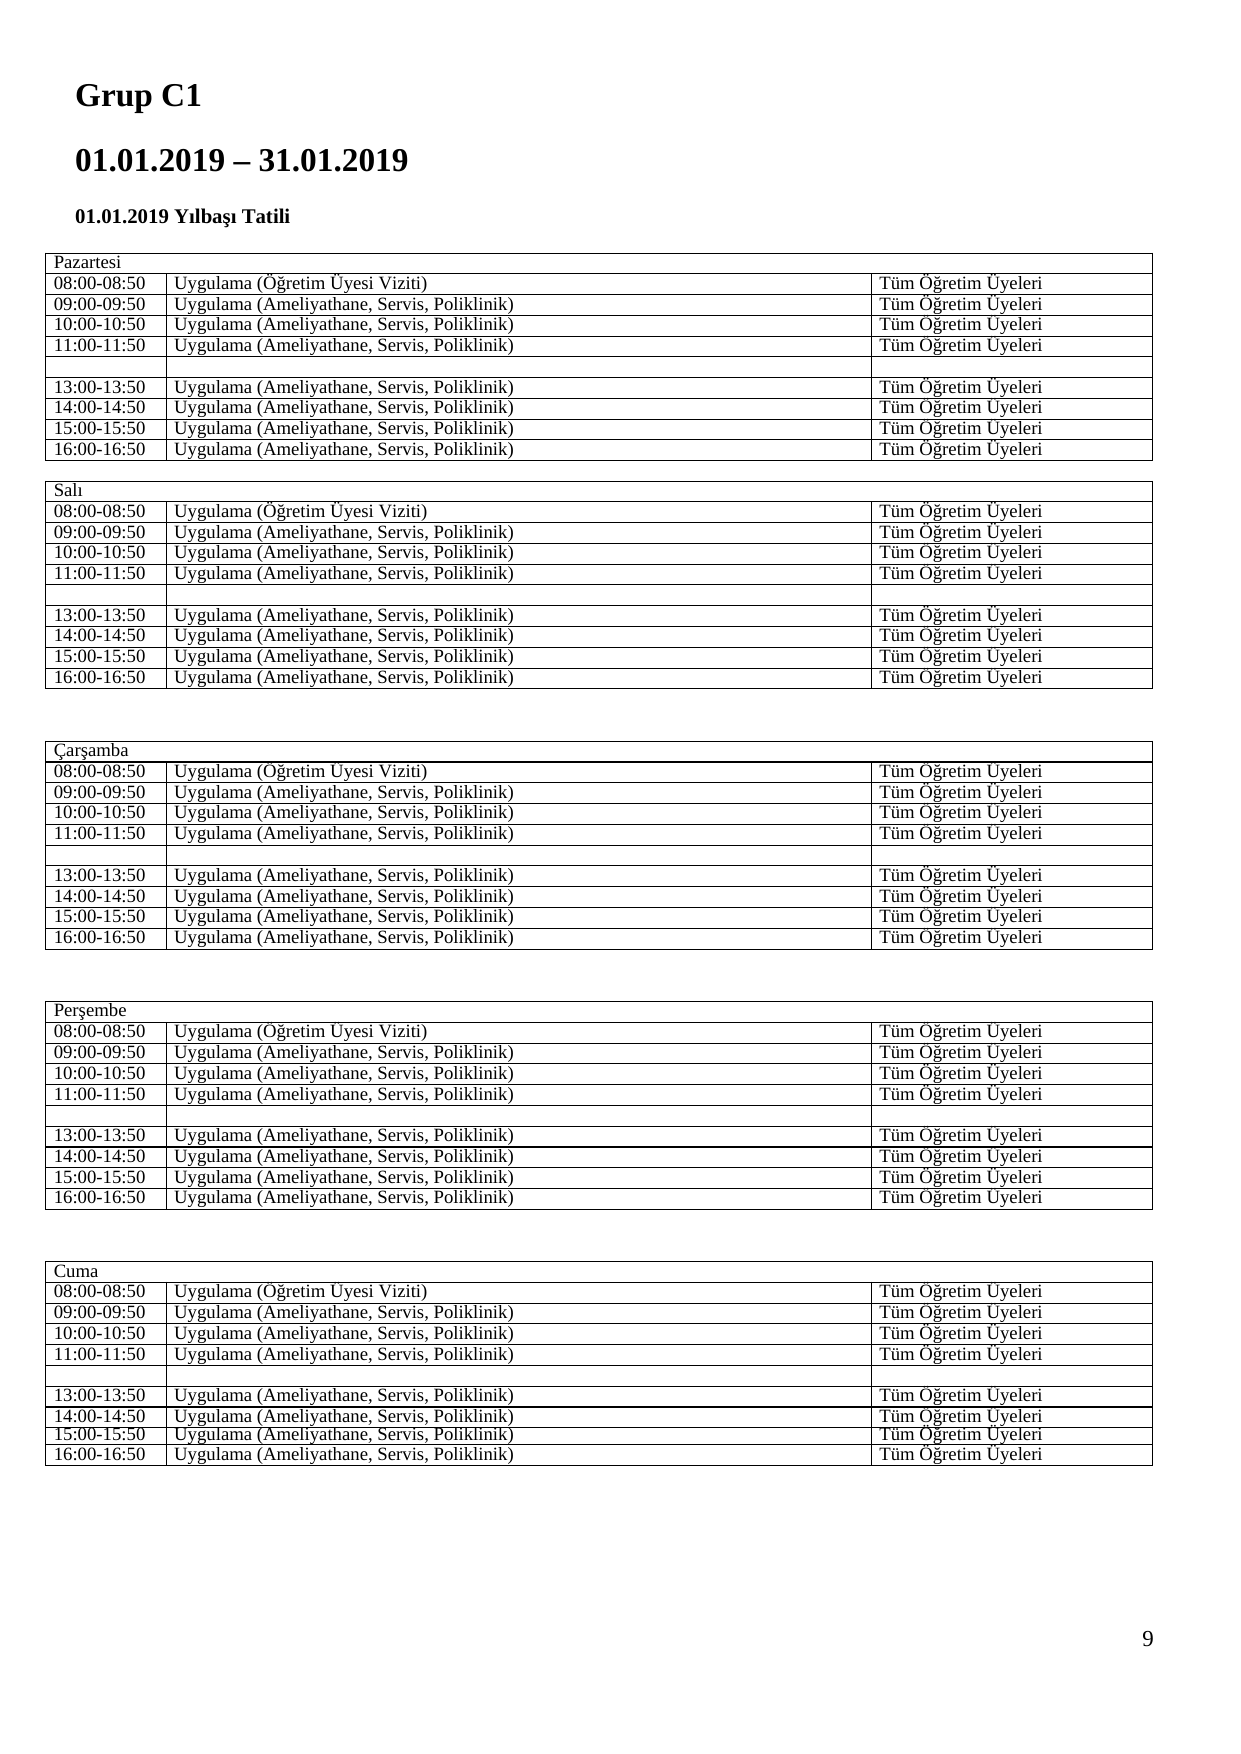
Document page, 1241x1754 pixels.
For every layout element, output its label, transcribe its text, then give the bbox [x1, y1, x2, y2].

table_cell 16:00-16:50 [46, 929, 166, 949]
table_cell Uygulama (Ameliyathane, Servis, Poliklinik) [167, 544, 871, 564]
table_cell 08:00-08:50 [46, 763, 166, 782]
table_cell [167, 295, 871, 314]
table_cell Uygulama (Ameliyathane, Servis, Poliklinik) [167, 378, 871, 398]
table_cell Tüm Öğretim Üyeleri [872, 440, 1152, 460]
table_cell Tüm Öğretim Üyeleri [872, 606, 1152, 626]
table_cell 09:00-09:50 [46, 783, 166, 803]
table_cell Uygulama (Ameliyathane, Servis, Poliklinik) [167, 887, 871, 907]
text 01.01.2019 Yılbaşı Tatili [75, 204, 1165, 228]
table_cell 13:00-13:50 [46, 606, 166, 626]
table_cell Tüm Öğretim Üyeleri [872, 1345, 1152, 1365]
table_cell 11:00-11:50 [46, 1085, 166, 1105]
table_cell Tüm Öğretim Üyeleri [872, 1148, 1152, 1167]
table_cell 08:00-08:50 [46, 274, 166, 294]
table_cell Uygulama (Ameliyathane, Servis, Poliklinik) [167, 825, 871, 844]
table_cell Uygulama (Öğretim Üyesi Viziti) [167, 763, 871, 782]
table_cell 10:00-10:50 [46, 544, 166, 564]
table_cell Tüm Öğretim Üyeleri [872, 1127, 1152, 1146]
table_cell 10:00-10:50 [46, 1064, 166, 1084]
table_cell 15:00-15:50 [46, 648, 166, 667]
table_cell Uygulama (Ameliyathane, Servis, Poliklinik) [167, 669, 871, 688]
table_header Çarşamba [46, 742, 1152, 761]
table_cell Tüm Öğretim Üyeleri [872, 1283, 1152, 1303]
table_cell Tüm Öğretim Üyeleri [872, 908, 1152, 928]
table_cell [46, 1106, 166, 1126]
table_cell Tüm Öğretim Üyeleri [872, 399, 1152, 419]
table_cell [872, 1366, 1152, 1386]
table_cell Uygulama (Ameliyathane, Servis, Poliklinik) [167, 1304, 871, 1323]
table_cell Uygulama (Ameliyathane, Servis, Poliklinik) [167, 1168, 871, 1188]
table_cell Uygulama (Ameliyathane, Servis, Poliklinik) [167, 399, 871, 419]
table_cell Uygulama (Ameliyathane, Servis, Poliklinik) [167, 866, 871, 886]
table_cell Uygulama (Ameliyathane, Servis, Poliklinik) [167, 627, 871, 647]
table_cell Uygulama (Ameliyathane, Servis, Poliklinik) [167, 606, 871, 626]
table_cell 13:00-13:50 [46, 1127, 166, 1146]
table_cell 10:00-10:50 [46, 1324, 166, 1344]
table_cell Uygulama (Ameliyathane, Servis, Poliklinik) [167, 1127, 871, 1146]
table_cell Uygulama (Ameliyathane, Servis, Poliklinik) [167, 440, 871, 460]
table_cell Tüm Öğretim Üyeleri [872, 420, 1152, 439]
table_cell Tüm Öğretim Üyeleri [872, 544, 1152, 564]
table_cell 15:00-15:50 [46, 420, 166, 439]
table_cell Uygulama (Öğretim Üyesi Viziti) [167, 502, 871, 522]
table_cell Tüm Öğretim Üyeleri [872, 804, 1152, 824]
table_cell Tüm Öğretim Üyeleri [872, 1304, 1152, 1323]
table_cell 14:00-14:50 [46, 1148, 166, 1167]
table_cell 13:00-13:50 [46, 378, 166, 398]
table_cell [872, 1106, 1152, 1126]
table_cell 14:00-14:50 [46, 1408, 166, 1427]
table_cell 13:00-13:50 [46, 866, 166, 886]
table_cell Tüm Öğretim Üyeleri [872, 523, 1152, 543]
table_cell [872, 846, 1152, 865]
table_cell [46, 585, 166, 605]
table_cell Tüm Öğretim Üyeleri [872, 669, 1152, 688]
table_cell Tüm Öğretim Üyeleri [872, 295, 1152, 314]
table_cell Tüm Öğretim Üyeleri [872, 1408, 1152, 1427]
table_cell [167, 1408, 871, 1427]
table_cell 16:00-16:50 [46, 440, 166, 460]
table_cell 16:00-16:50 [46, 1189, 166, 1209]
table_cell Tüm Öğretim Üyeleri [872, 1044, 1152, 1063]
table_cell Tüm Öğretim Üyeleri [872, 929, 1152, 949]
table_cell 08:00-08:50 [46, 502, 166, 522]
table_cell Tüm Öğretim Üyeleri [872, 1428, 1152, 1444]
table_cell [167, 1428, 871, 1444]
table_cell 14:00-14:50 [46, 627, 166, 647]
table_cell 10:00-10:50 [46, 804, 166, 824]
table_cell [167, 1106, 871, 1126]
table_cell [167, 357, 871, 377]
table_cell 09:00-09:50 [46, 1044, 166, 1063]
table_cell [167, 846, 871, 865]
table_cell [872, 357, 1152, 377]
table_cell Uygulama (Ameliyathane, Servis, Poliklinik) [167, 908, 871, 928]
table_cell Uygulama (Ameliyathane, Servis, Poliklinik) [167, 1148, 871, 1167]
table_cell Tüm Öğretim Üyeleri [872, 337, 1152, 356]
table_cell Tüm Öğretim Üyeleri [872, 1085, 1152, 1105]
table_cell Uygulama (Ameliyathane, Servis, Poliklinik) [167, 1085, 871, 1105]
table_cell Uygulama (Ameliyathane, Servis, Poliklinik) [167, 804, 871, 824]
table_cell 08:00-08:50 [46, 1283, 166, 1303]
table_cell 15:00-15:50 [46, 908, 166, 928]
table_cell [46, 1366, 166, 1386]
table_header Pazartesi [46, 254, 1152, 273]
table_cell Tüm Öğretim Üyeleri [872, 1445, 1152, 1465]
table_cell Tüm Öğretim Üyeleri [872, 763, 1152, 782]
table_cell 11:00-11:50 [46, 825, 166, 844]
table_cell Tüm Öğretim Üyeleri [872, 316, 1152, 336]
table_cell 09:00-09:50 [46, 523, 166, 543]
table_cell 14:00-14:50 [46, 887, 166, 907]
table_cell 16:00-16:50 [46, 1445, 166, 1465]
table_cell Uygulama (Ameliyathane, Servis, Poliklinik) [167, 316, 871, 336]
table_cell 10:00-10:50 [46, 316, 166, 336]
table_cell 15:00-15:50 [46, 1428, 166, 1444]
table_cell Uygulama (Öğretim Üyesi Viziti) [167, 1283, 871, 1303]
table_cell Uygulama (Ameliyathane, Servis, Poliklinik) [167, 523, 871, 543]
table_header Cuma [46, 1262, 1152, 1282]
table_cell Uygulama (Ameliyathane, Servis, Poliklinik) [167, 783, 871, 803]
table_cell Tüm Öğretim Üyeleri [872, 378, 1152, 398]
table_cell Uygulama (Öğretim Üyesi Viziti) [167, 274, 871, 294]
table_cell Tüm Öğretim Üyeleri [872, 502, 1152, 522]
table_cell 09:00-09:50 [46, 295, 166, 314]
table_cell Uygulama (Ameliyathane, Servis, Poliklinik) [167, 1345, 871, 1365]
table_cell Uygulama (Ameliyathane, Servis, Poliklinik) [167, 1324, 871, 1344]
table_cell 15:00-15:50 [46, 1168, 166, 1188]
table_cell [46, 357, 166, 377]
table_cell [167, 1366, 871, 1386]
table_cell Tüm Öğretim Üyeleri [872, 825, 1152, 844]
table_cell Uygulama (Ameliyathane, Servis, Poliklinik) [167, 929, 871, 949]
table_cell Tüm Öğretim Üyeleri [872, 1064, 1152, 1084]
table_cell Tüm Öğretim Üyeleri [872, 274, 1152, 294]
table_cell 14:00-14:50 [46, 399, 166, 419]
table_cell Uygulama (Öğretim Üyesi Viziti) [167, 1023, 871, 1042]
table_cell [872, 585, 1152, 605]
table_cell 11:00-11:50 [46, 565, 166, 584]
table_cell Tüm Öğretim Üyeleri [872, 1387, 1152, 1406]
table_cell 11:00-11:50 [46, 1345, 166, 1365]
table_cell Uygulama (Ameliyathane, Servis, Poliklinik) [167, 337, 871, 356]
table_cell 16:00-16:50 [46, 669, 166, 688]
table_cell Uygulama (Ameliyathane, Servis, Poliklinik) [167, 1064, 871, 1084]
table_cell [167, 585, 871, 605]
table_cell [46, 846, 166, 865]
table_header Perşembe [46, 1002, 1152, 1022]
table_cell 11:00-11:50 [46, 337, 166, 356]
table_cell Uygulama (Ameliyathane, Servis, Poliklinik) [167, 1189, 871, 1209]
table_cell 08:00-08:50 [46, 1023, 166, 1042]
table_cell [167, 1445, 871, 1465]
table_cell Tüm Öğretim Üyeleri [872, 648, 1152, 667]
table_cell Tüm Öğretim Üyeleri [872, 1023, 1152, 1042]
table_cell Uygulama (Ameliyathane, Servis, Poliklinik) [167, 648, 871, 667]
table_cell Uygulama (Ameliyathane, Servis, Poliklinik) [167, 1387, 871, 1406]
table_cell 13:00-13:50 [46, 1387, 166, 1406]
table_cell Tüm Öğretim Üyeleri [872, 887, 1152, 907]
table_cell Tüm Öğretim Üyeleri [872, 1168, 1152, 1188]
table_cell Uygulama (Ameliyathane, Servis, Poliklinik) [167, 420, 871, 439]
table_header Salı [46, 482, 1152, 501]
table_cell Tüm Öğretim Üyeleri [872, 866, 1152, 886]
table_cell 09:00-09:50 [46, 1304, 166, 1323]
table_cell Tüm Öğretim Üyeleri [872, 565, 1152, 584]
table_cell Uygulama (Ameliyathane, Servis, Poliklinik) [167, 565, 871, 584]
table_cell Uygulama (Ameliyathane, Servis, Poliklinik) [167, 1044, 871, 1063]
table_cell Tüm Öğretim Üyeleri [872, 1324, 1152, 1344]
table_cell Tüm Öğretim Üyeleri [872, 1189, 1152, 1209]
table_cell Tüm Öğretim Üyeleri [872, 627, 1152, 647]
table_cell Tüm Öğretim Üyeleri [872, 783, 1152, 803]
